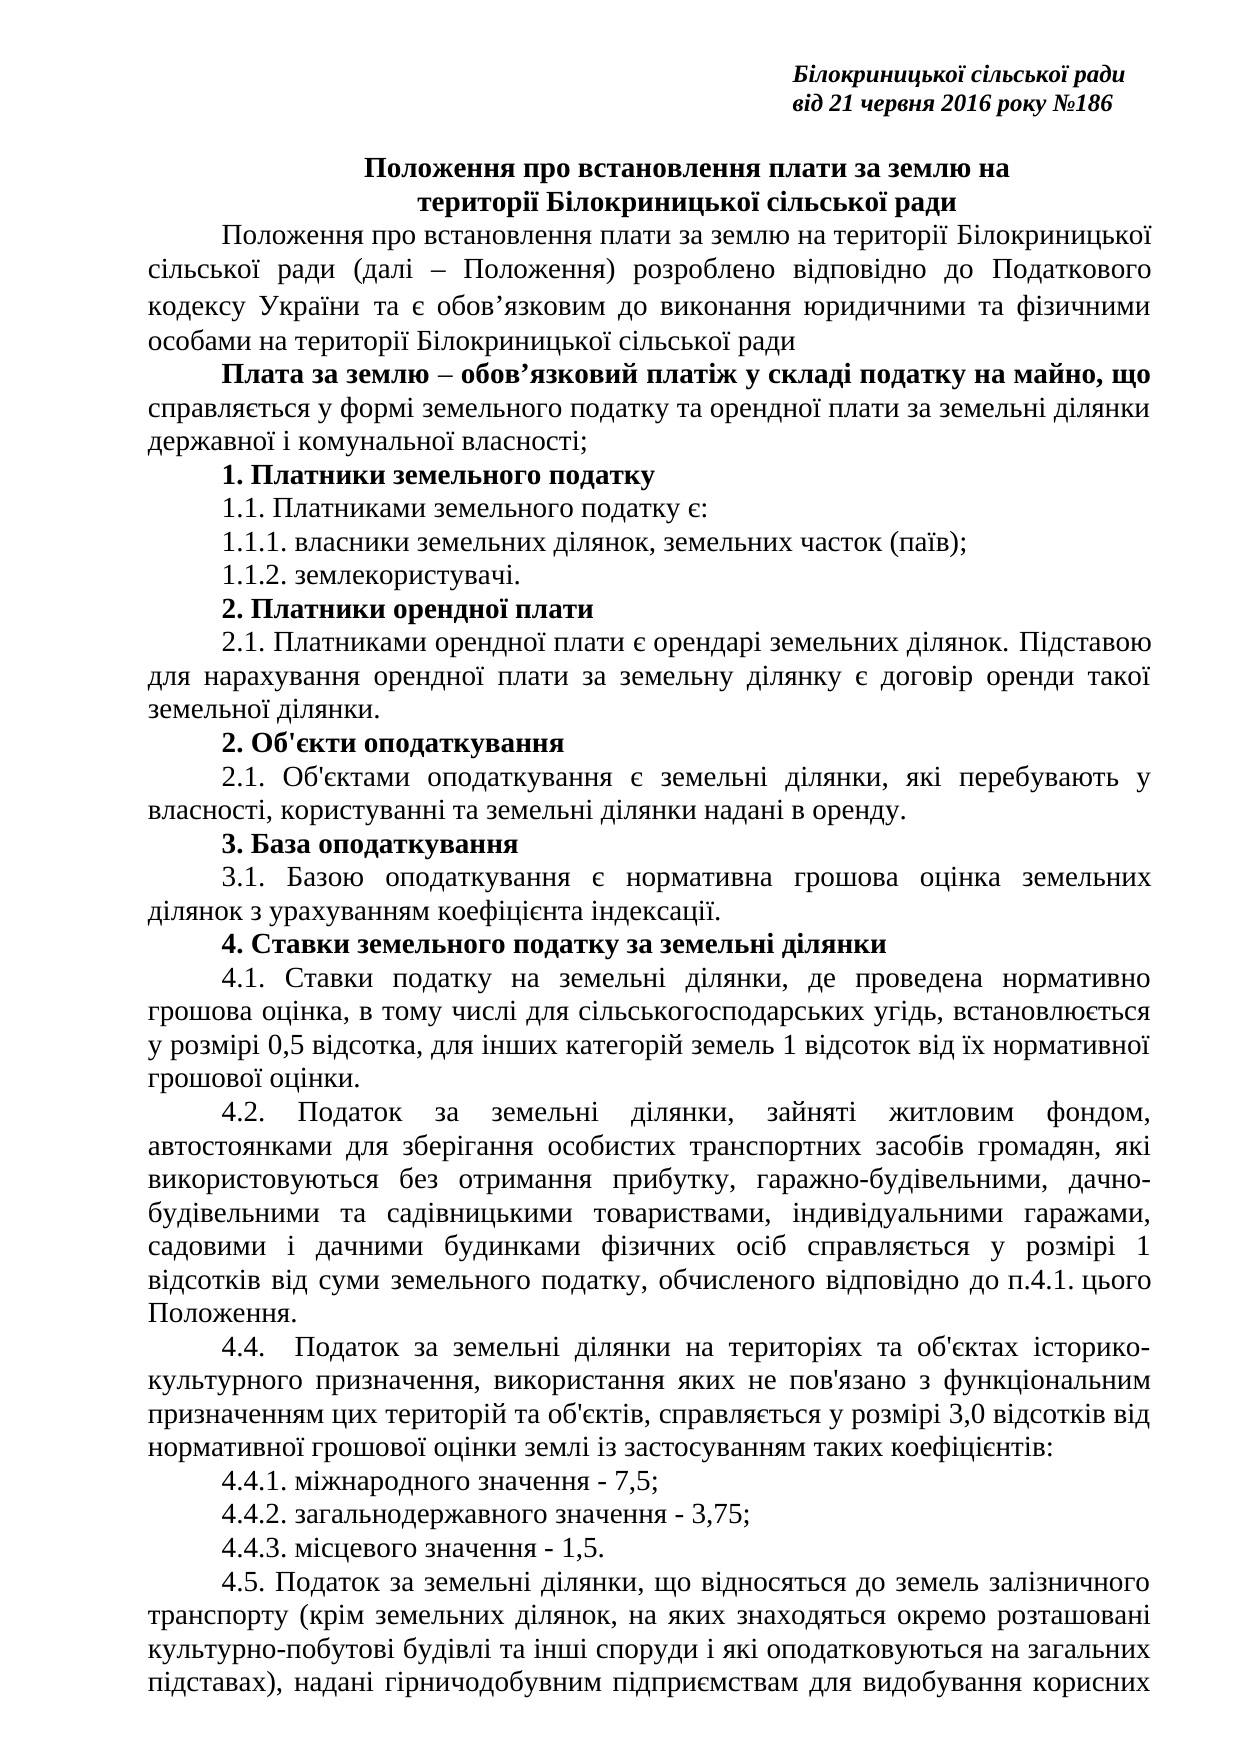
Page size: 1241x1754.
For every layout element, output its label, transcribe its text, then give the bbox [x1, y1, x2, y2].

text 4.1. Ставки податку на земельні ділянки, де проведена нормативно грошова оцінка, в тому числі для сільськогосподарських угідь, встановлюється у розмірі 0,5 відсотка, для інших категорій земель 1 відсоток від їх нормативної грошової оцінки. [148, 960, 1152, 1094]
text 1.1.1. власники земельних ділянок, земельних часток (паїв); [148, 524, 1152, 557]
text 2. Об'єкти оподаткування [148, 725, 1152, 759]
text Положення про встановлення плати за землю на території Білокриницької сільської ради (далі – Положення) розроблено відповідно до Податкового кодексу України та є обов’язковим до виконання юридичними та фізичними особами на території Білокриницької сільської ради [148, 217, 1152, 356]
text 4.4.3. місцевого значення - 1,5. [148, 1530, 1152, 1564]
text Білокриницької сільської ради [148, 59, 1152, 88]
text території Білокриницької сільської ради [148, 184, 1152, 217]
text 1.1. Платниками земельного податку є: [148, 490, 1152, 524]
text від 21 червня 2016 року №186 [148, 88, 1152, 117]
text Положення про встановлення плати за землю на [148, 150, 1152, 184]
text 1.1.2. землекористувачі. [148, 557, 1152, 591]
text 1. Платники земельного податку [148, 457, 1152, 490]
text 4. Ставки земельного податку за земельні ділянки [148, 926, 1152, 960]
text 4.2. Податок за земельні ділянки, зайняті житловим фондом, автостоянками для зберігання особистих транспортних засобів громадян, які використовуються без отримання прибутку, гаражно-будівельними, дачно-будівельними та садівницькими товариствами, індивідуальними гаражами, садовими і дачними будинками фізичних осіб справляється у розмірі 1 відсотків від суми земельного податку, обчисленого відповідно до п.4.1. цього Положення. [148, 1094, 1152, 1329]
text 3.1. Базою оподаткування є нормативна грошова оцінка земельних ділянок з урахуванням коефіцієнта індексації. [148, 859, 1152, 926]
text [148, 1564, 1152, 1698]
text 4.4. Податок за земельні ділянки на територіях та об'єктах історико-культурного призначення, використання яких не пов'язано з функціональним призначенням цих територій та об'єктів, справляється у розмірі 3,0 відсотків від нормативної грошової оцінки землі із застосуванням таких коефіцієнтів: [148, 1329, 1152, 1463]
text 2.1. Платниками орендної плати є орендарі земельних ділянок. Підставою для нарахування орендної плати за земельну ділянку є договір оренди такої земельної ділянки. [148, 624, 1152, 725]
text 4.4.1. міжнародного значення - 7,5; [148, 1463, 1152, 1497]
text Плата за землю – обов’язковий платіж у складі податку на майно, що справляється у формі земельного податку та орендної плати за земельні ділянки державної і комунальної власності; [148, 356, 1152, 457]
text 3. База оподаткування [148, 826, 1152, 859]
text 4.4.2. загальнодержавного значення - 3,75; [148, 1497, 1152, 1530]
text 2. Платники орендної плати [148, 591, 1152, 624]
text 2.1. Об'єктами оподаткування є земельні ділянки, які перебувають у власності, користуванні та земельні ділянки надані в оренду. [148, 759, 1152, 826]
